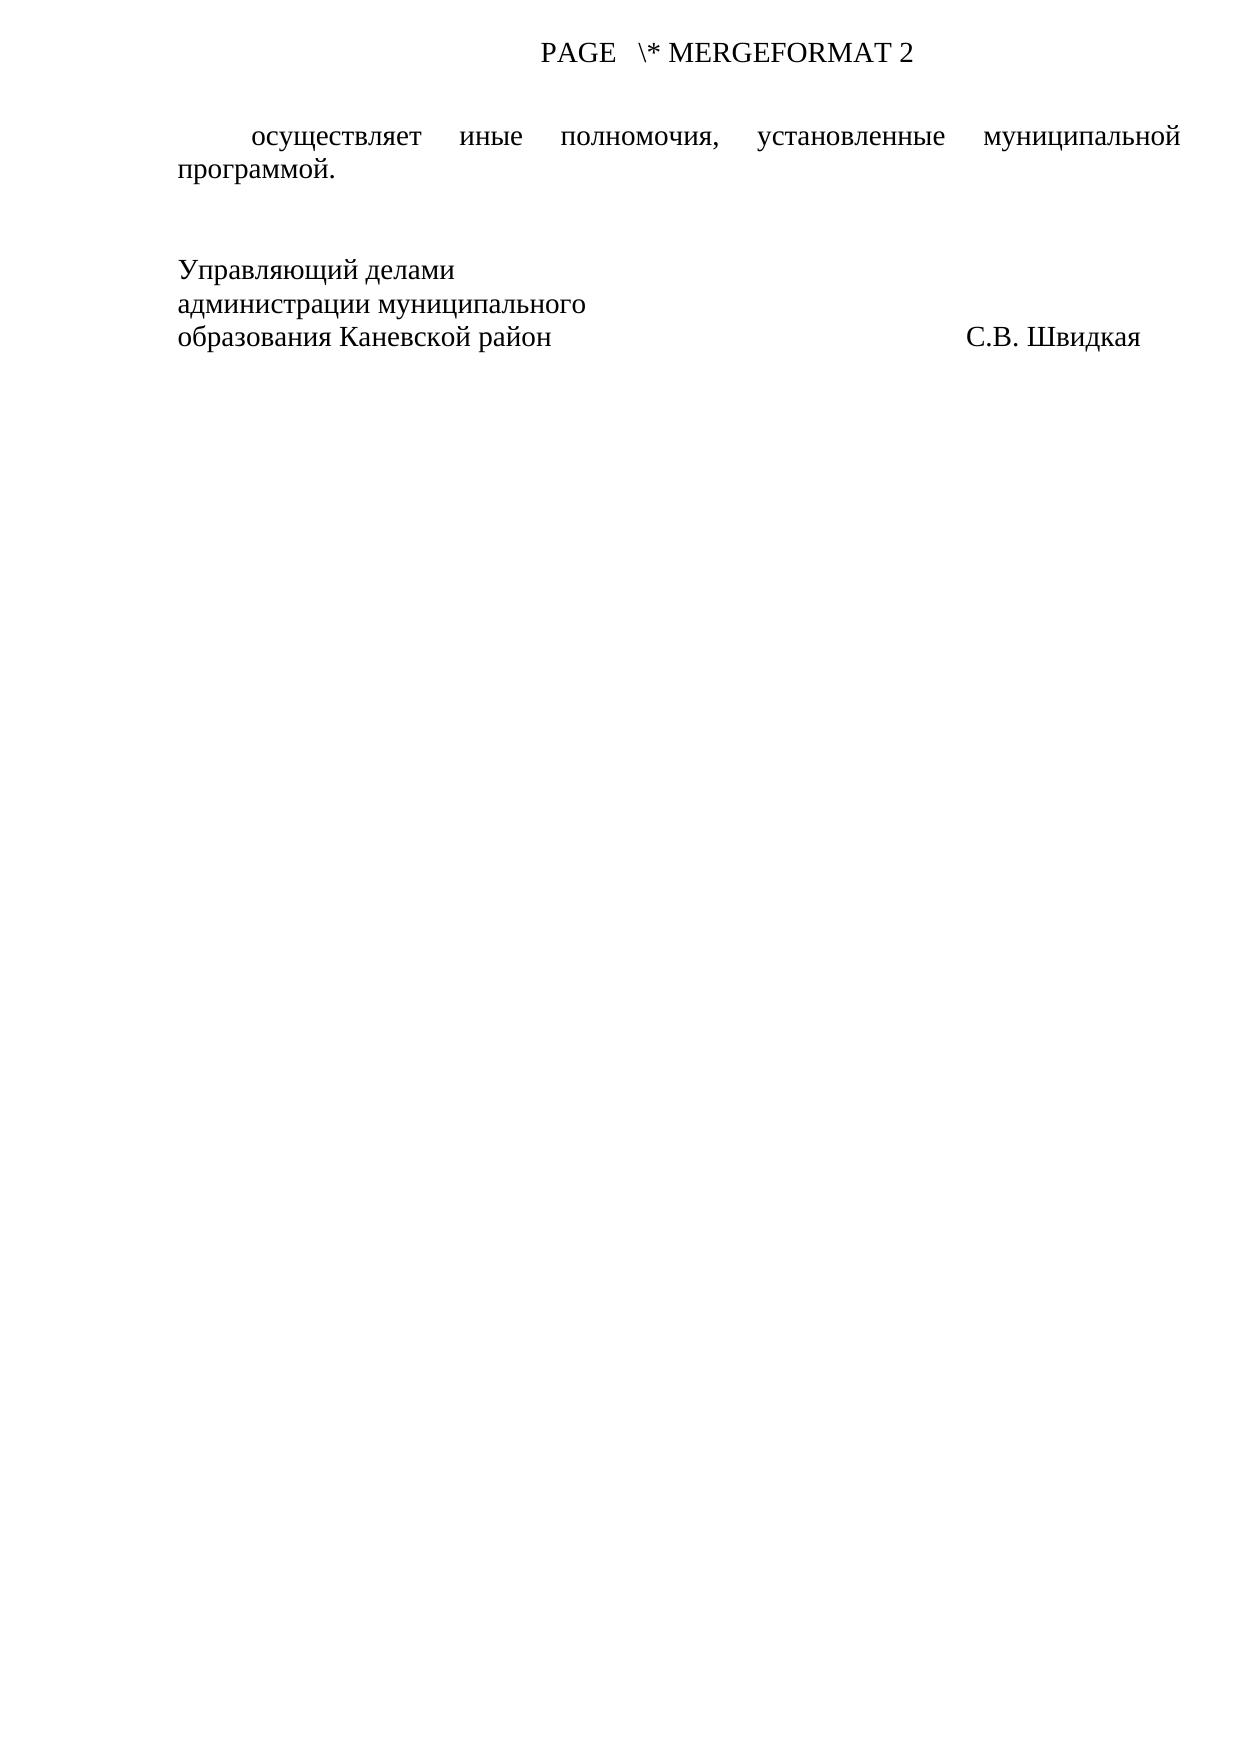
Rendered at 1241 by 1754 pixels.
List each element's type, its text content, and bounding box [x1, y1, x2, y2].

text Управляющий делами администрации муниципального образования Каневской район С.В. Швидкая [177, 252, 1181, 353]
text осуществляет иные полномочия, установленные муниципальной программой. [177, 118, 1181, 185]
